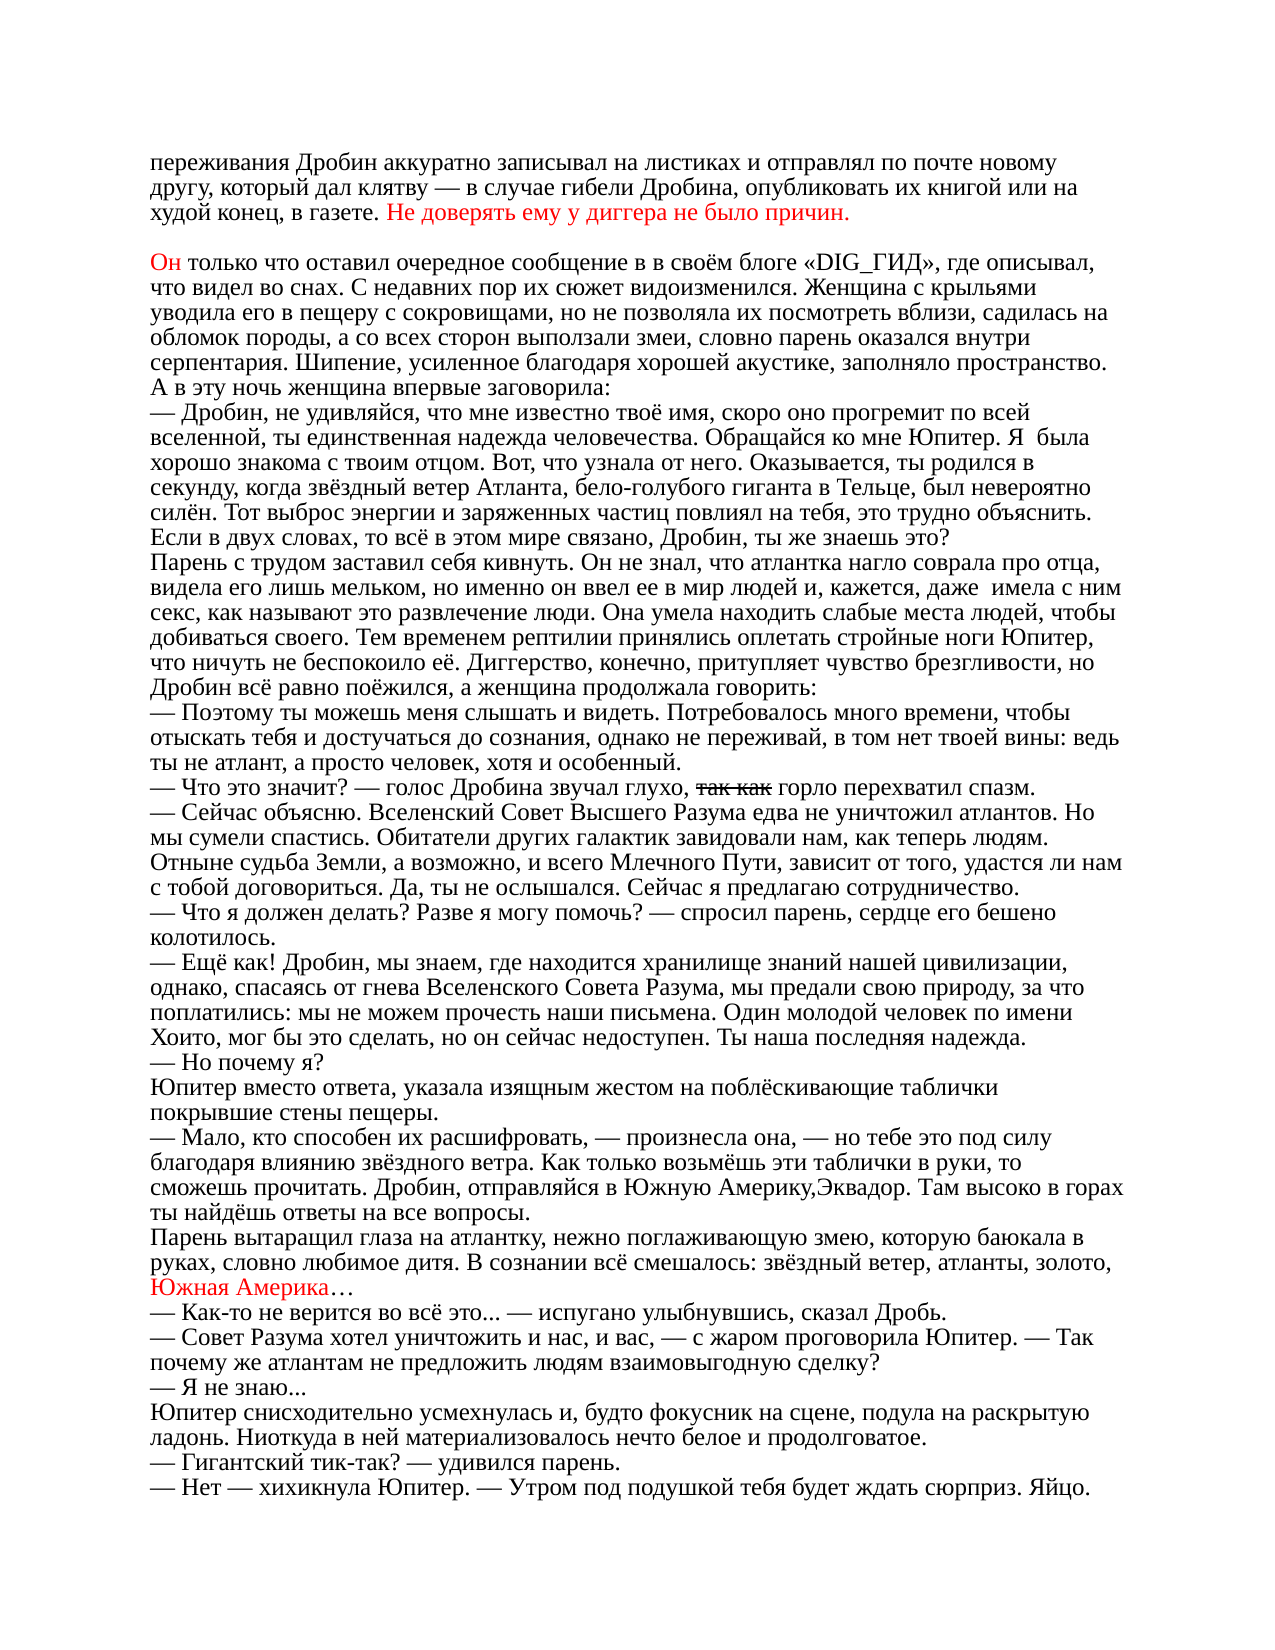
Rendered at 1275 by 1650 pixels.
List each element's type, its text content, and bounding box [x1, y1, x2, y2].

text — Я не знаю... [150, 1375, 1125, 1400]
text Парень вытаращил глаза на атлантку, нежно поглаживающую змею, которую баюкала в руках, словно любимое дитя. В сознании всё смешалось: звёздный ветер, атланты, золото, Южная Америка… [150, 1225, 1125, 1300]
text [150, 150, 1125, 225]
text — Но почему я? [150, 1050, 1125, 1075]
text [150, 1475, 1125, 1500]
text — Что это значит? — голос Дробина звучал глухо, так как горло перехватил спазм. [150, 775, 1125, 800]
text — Поэтому ты можешь меня слышать и видеть. Потребовалось много времени, чтобы отыскать тебя и достучаться до сознания, однако не переживай, в том нет твоей вины: ведь ты не атлант, а просто человек, хотя и особенный. [150, 700, 1125, 775]
text — Совет Разума хотел уничтожить и нас, и вас, — с жаром проговорила Юпитер. — Так почему же атлантам не предложить людям взаимовыгодную сделку? [150, 1325, 1125, 1375]
text Юпитер снисходительно усмехнулась и, будто фокусник на сцене, подула на раскрытую ладонь. Ниоткуда в ней материализовалось нечто белое и продолговатое. [150, 1400, 1125, 1450]
text — Дробин, не удивляйся, что мне известно твоё имя, скоро оно прогремит по всей вселенной, ты единственная надежда человечества. Обращайся ко мне Юпитер. Я была хорошо знакома с твоим отцом. Вот, что узнала от него. Оказывается, ты родился в секунду, когда звёздный ветер Атланта, бело-голубого гиганта в Тельце, был невероятно силён. Тот выброс энергии и заряженных частиц повлиял на тебя, это трудно объяснить. Если в двух словах, то всё в этом мире связано, Дробин, ты же знаешь это? [150, 400, 1125, 550]
text — Гигантский тик-так? — удивился парень. [150, 1450, 1125, 1475]
text — Сейчас объясню. Вселенский Совет Высшего Разума едва не уничтожил атлантов. Но мы сумели спастись. Обитатели других галактик завидовали нам, как теперь людям. Отныне судьба Земли, а возможно, и всего Млечного Пути, зависит от того, удастся ли нам с тобой договориться. Да, ты не ослышался. Сейчас я предлагаю сотрудничество. [150, 800, 1125, 900]
text — Что я должен делать? Разве я могу помочь? — спросил парень, сердце его бешено колотилось. [150, 900, 1125, 950]
text — Как-то не верится во всё это... — испугано улыбнувшись, сказал Дробь. [150, 1300, 1125, 1325]
text Он только что оставил очередное сообщение в в своём блоге «DIG_ГИД», где описывал, что видел во снах. С недавних пор их сюжет видоизменился. Женщина с крыльями уводила его в пещеру с сокровищами, но не позволяла их посмотреть вблизи, садилась на обломок породы, а со всех сторон выползали змеи, словно парень оказался внутри серпентария. Шипение, усиленное благодаря хорошей акустике, заполняло пространство. А в эту ночь женщина впервые заговорила: [150, 250, 1125, 400]
text Юпитер вместо ответа, указала изящным жестом на поблёскивающие таблички покрывшие стены пещеры. [150, 1075, 1125, 1125]
text — Ещё как! Дробин, мы знаем, где находится хранилище знаний нашей цивилизации, однако, спасаясь от гнева Вселенского Совета Разума, мы предали свою природу, за что поплатились: мы не можем прочесть наши письмена. Один молодой человек по имени Хоито, мог бы это сделать, но он сейчас недоступен. Ты наша последняя надежда. [150, 950, 1125, 1050]
text Парень с трудом заставил себя кивнуть. Он не знал, что атлантка нагло соврала про отца, видела его лишь мельком, но именно он ввел ее в мир людей и, кажется, даже имела с ним секс, как называют это развлечение люди. Она умела находить слабые места людей, чтобы добиваться своего. Тем временем рептилии принялись оплетать стройные ноги Юпитер, что ничуть не беспокоило её. Диггерство, конечно, притупляет чувство брезгливости, но Дробин всё равно поёжился, а женщина продолжала говорить: [150, 550, 1125, 700]
text — Мало, кто способен их расшифровать, — произнесла она, — но тебе это под силу благодаря влиянию звёздного ветра. Как только возьмёшь эти таблички в руки, то сможешь прочитать. Дробин, отправляйся в Южную Америку,Эквадор. Там высоко в горах ты найдёшь ответы на все вопросы. [150, 1125, 1125, 1225]
